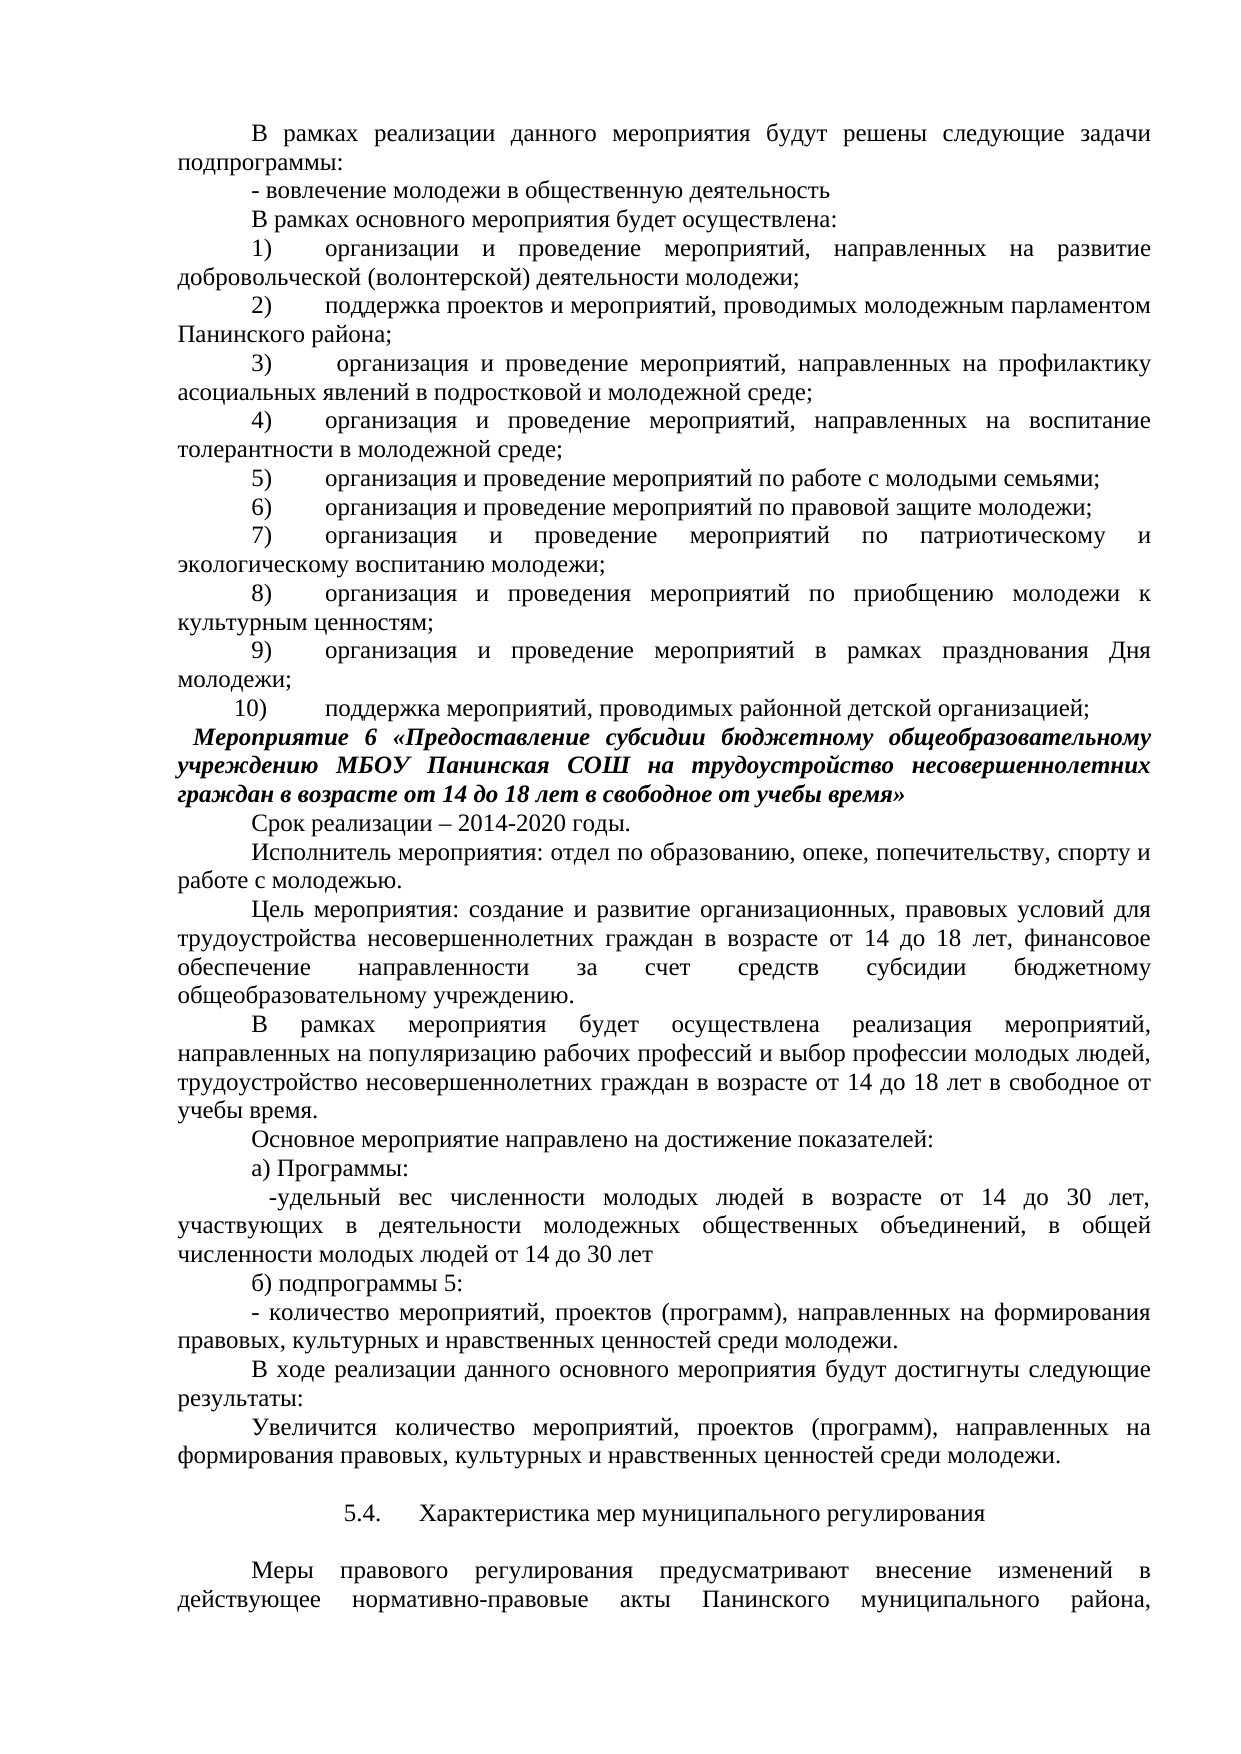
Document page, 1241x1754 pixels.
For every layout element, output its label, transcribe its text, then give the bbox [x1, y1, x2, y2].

text В рамках реализации данного мероприятия будут решены следующие задачи подпрограммы: [177, 118, 1152, 176]
text В ходе реализации данного основного мероприятия будут достигнуты следующие результаты: [177, 1354, 1152, 1412]
text В рамках основного мероприятия будет осуществлена: [177, 204, 1152, 233]
list организация и проведение мероприятий, направленных на воспитание толерантности в молодежной среде; [177, 406, 1152, 463]
text - вовлечение молодежи в общественную деятельность [177, 176, 1152, 204]
text - количество мероприятий, проектов (программ), направленных на формирования правовых, культурных и нравственных ценностей среди молодежи. [177, 1297, 1152, 1354]
list поддержка мероприятий, проводимых районной детской организацией; [177, 693, 1152, 722]
list организация и проведения мероприятий по приобщению молодежи к культурным ценностям; [177, 578, 1152, 636]
text В рамках мероприятия будет осуществлена реализация мероприятий, направленных на популяризацию рабочих профессий и выбор профессии молодых людей, трудоустройство несовершеннолетних граждан в возрасте от 14 до 18 лет в свободное от учебы время. [177, 1009, 1152, 1124]
text Увеличится количество мероприятий, проектов (программ), направленных на формирования правовых, культурных и нравственных ценностей среди молодежи. [177, 1412, 1152, 1469]
list организация и проведение мероприятий по патриотическому и экологическому воспитанию молодежи; [177, 521, 1152, 578]
text Срок реализации – 2014-2020 годы. [177, 808, 1152, 837]
text Цель мероприятия: создание и развитие организационных, правовых условий для трудоустройства несовершеннолетних граждан в возрасте от 14 до 18 лет, финансовое обеспечение направленности за счет средств субсидии бюджетному общеобразовательному учреждению. [177, 894, 1152, 1009]
text -удельный вес численности молодых людей в возрасте от 14 до 30 лет, участвующих в деятельности молодежных общественных объединений, в общей численности молодых людей от 14 до 30 лет [177, 1182, 1152, 1268]
text а) Программы: [177, 1153, 1152, 1182]
list организация и проведение мероприятий в рамках празднования Дня молодежи; [177, 636, 1152, 693]
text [177, 1556, 1152, 1613]
list поддержка проектов и мероприятий, проводимых молодежным парламентом Панинского района; [177, 291, 1152, 348]
list организация и проведение мероприятий по правовой защите молодежи; [177, 492, 1152, 521]
text Мероприятие 6 «Предоставление субсидии бюджетному общеобразовательному учреждению МБОУ Панинская СОШ на трудоустройство несовершеннолетних граждан в возрасте от 14 до 18 лет в свободное от учебы время» [177, 722, 1152, 808]
list организация и проведение мероприятий по работе с молодыми семьями; [177, 463, 1152, 492]
text Основное мероприятие направлено на достижение показателей: [177, 1124, 1152, 1153]
text Исполнитель мероприятия: отдел по образованию, опеке, попечительству, спорту и работе с молодежью. [177, 837, 1152, 894]
text б) подпрограммы 5: [177, 1268, 1152, 1297]
list организации и проведение мероприятий, направленных на развитие добровольческой (волонтерской) деятельности молодежи; [177, 233, 1152, 291]
list организация и проведение мероприятий, направленных на профилактику асоциальных явлений в подростковой и молодежной среде; [177, 348, 1152, 406]
list Характеристика мер муниципального регулирования [177, 1498, 1152, 1527]
